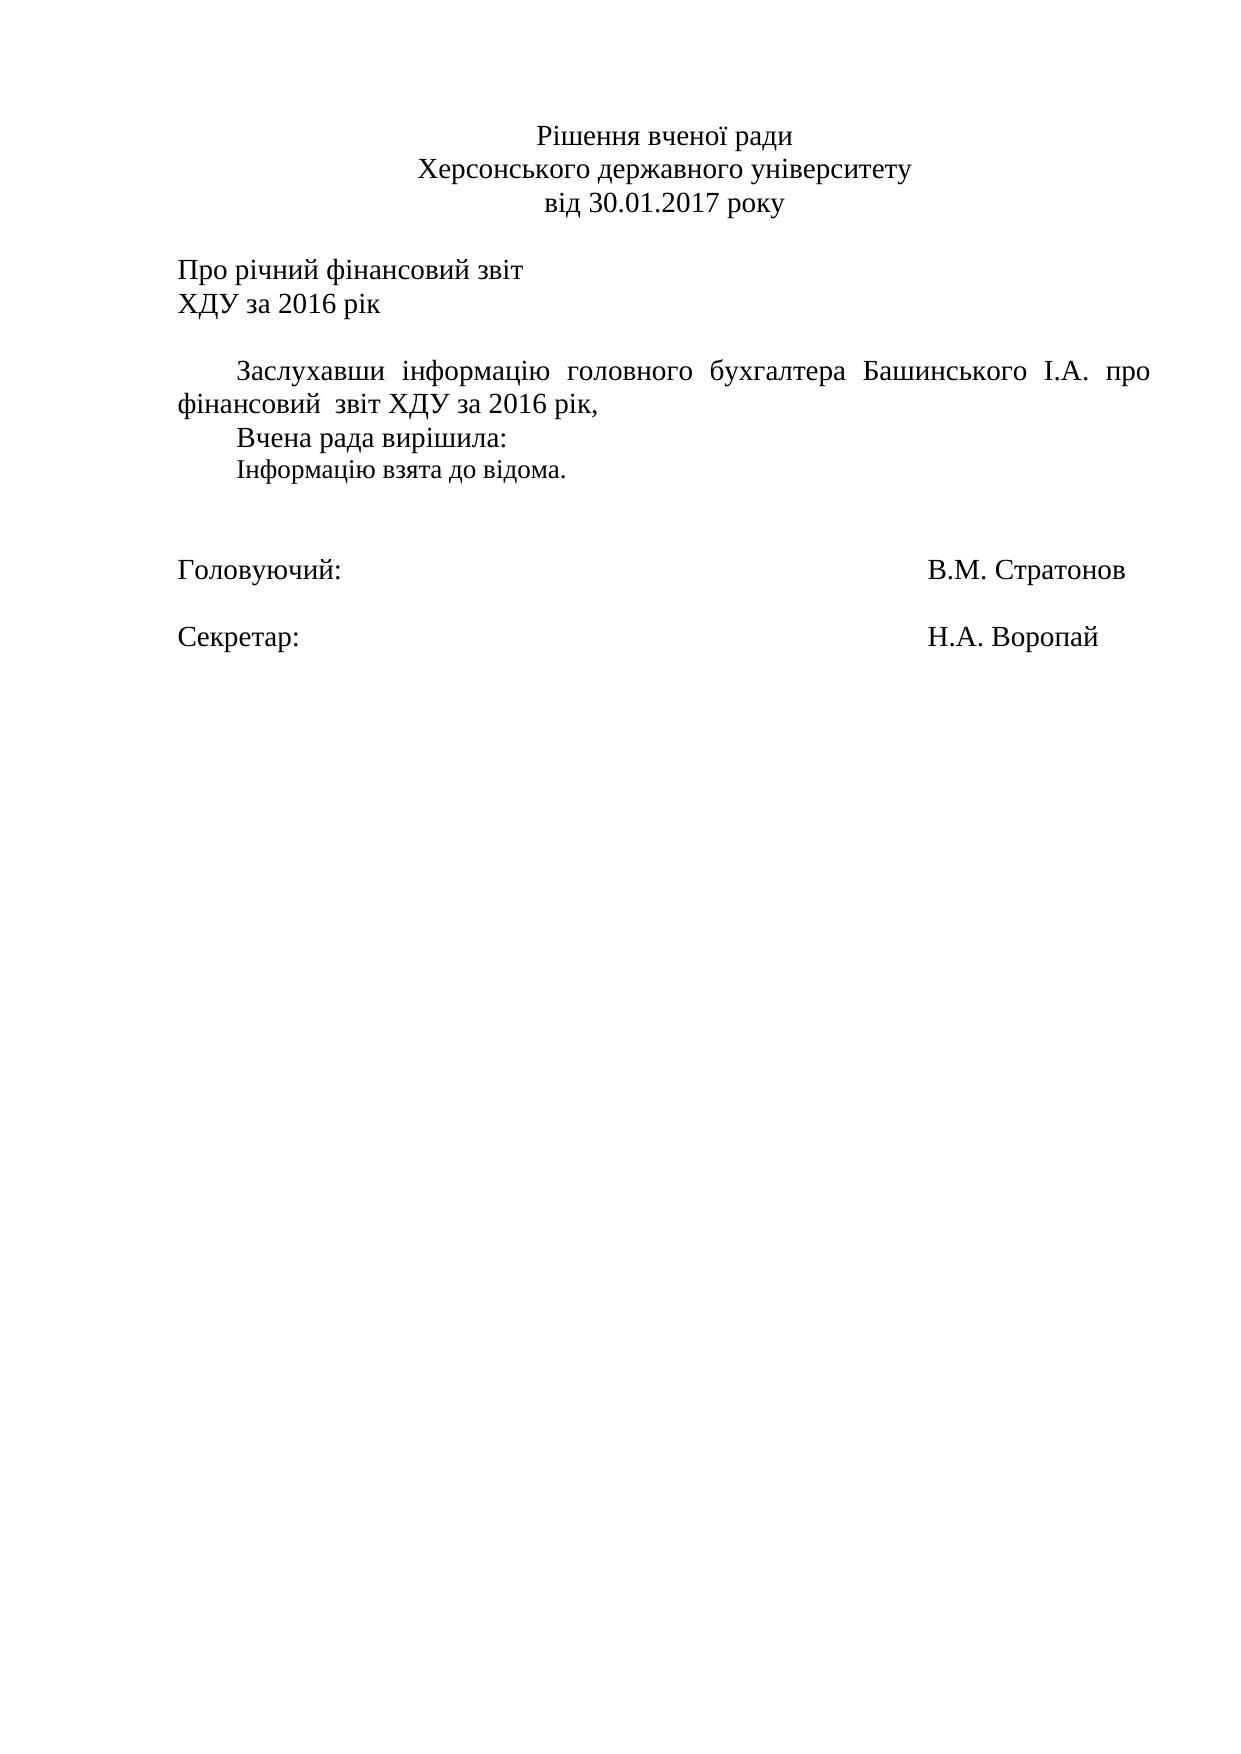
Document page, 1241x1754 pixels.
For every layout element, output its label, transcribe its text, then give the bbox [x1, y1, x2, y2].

list Інформацію взята до відома. [236, 453, 1152, 485]
text ХДУ за 2016 рік [177, 286, 1152, 319]
text Вчена рада вирішила: [177, 420, 1152, 453]
subtitle Рішення вченої ради [177, 118, 1152, 152]
subtitle Херсонського державного університету [177, 152, 1152, 185]
text Заслухавши інформацію головного бухгалтера Башинського І.А. про фінансовий звіт ХДУ за 2016 рік, [177, 353, 1152, 420]
text від 30.01.2017 року [177, 185, 1152, 219]
text Секретар: Н.А. Воропай [177, 619, 1152, 652]
text Про річний фінансовий звіт [177, 252, 1152, 286]
text Головуючий: В.М. Стратонов [177, 552, 1152, 585]
